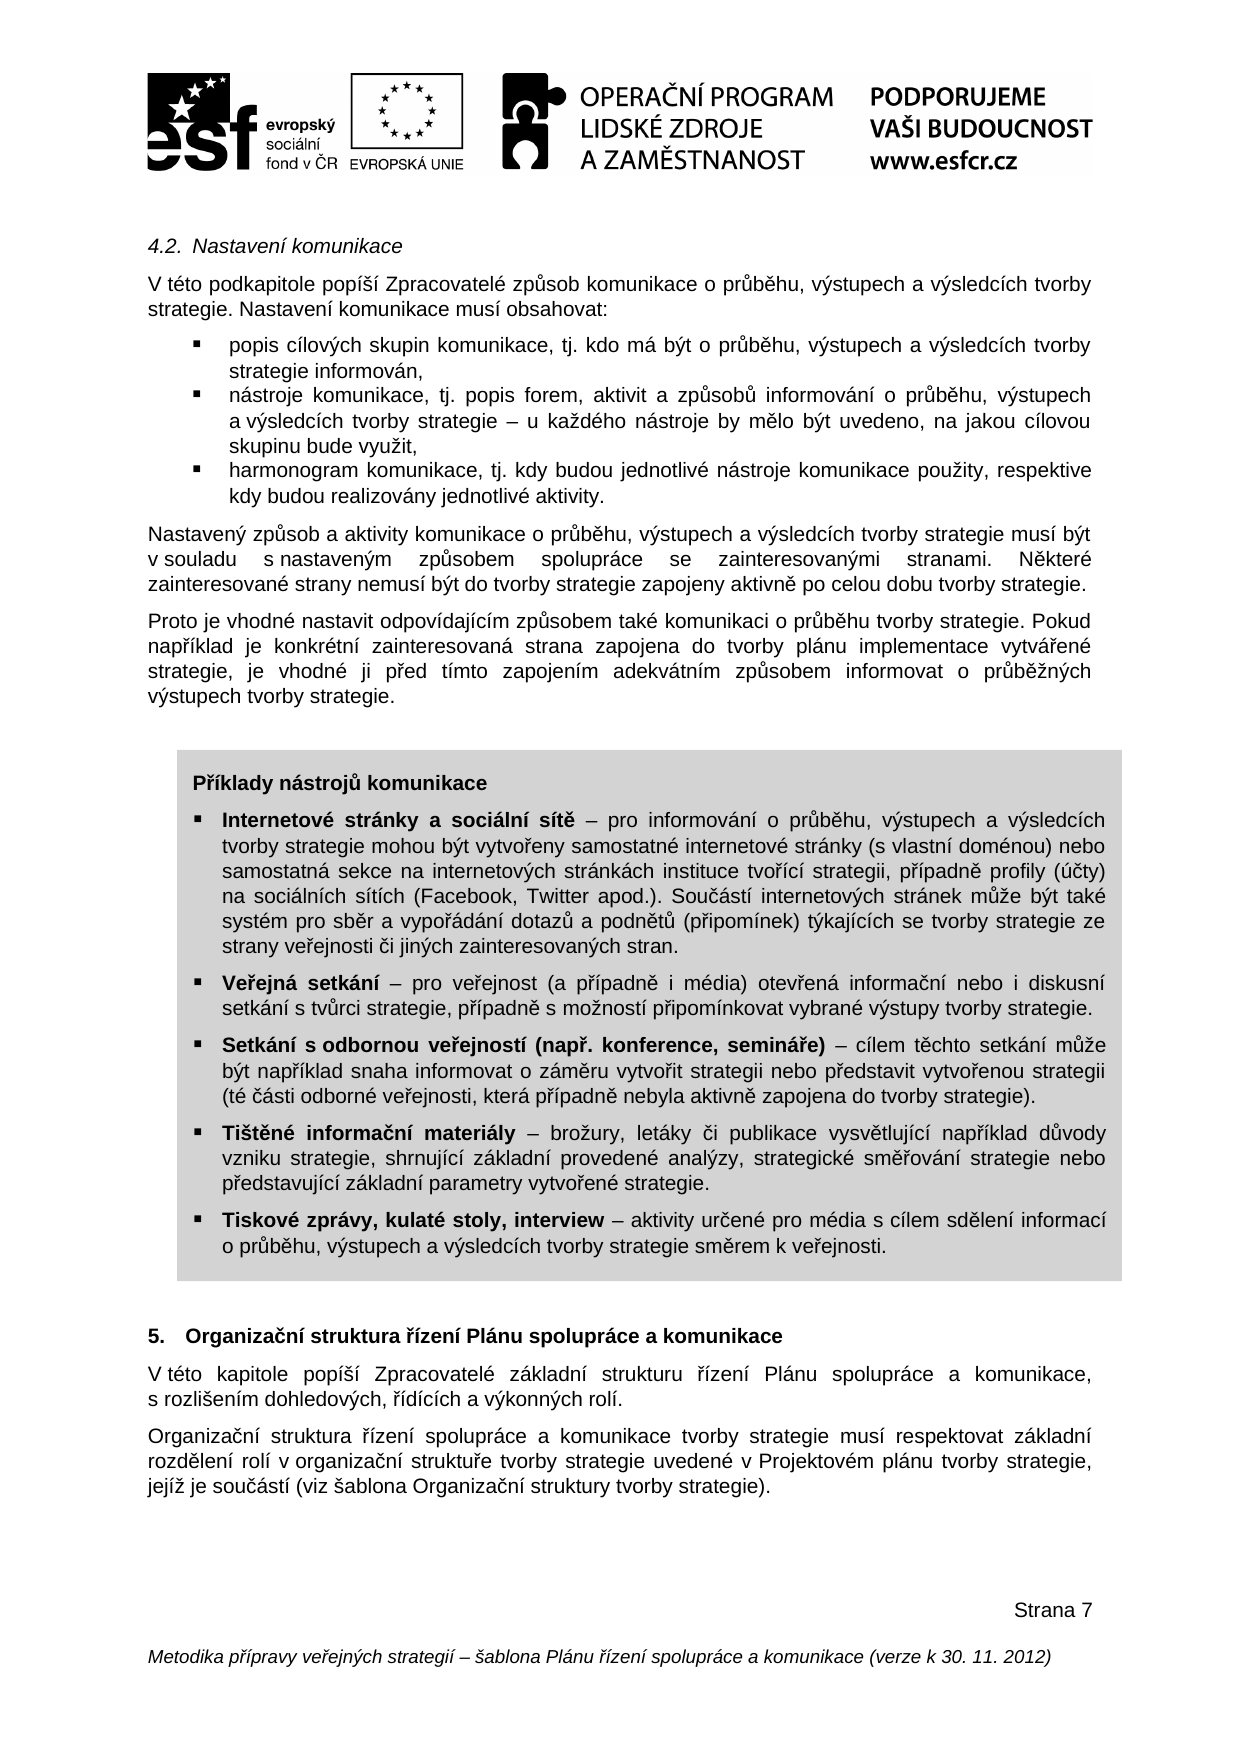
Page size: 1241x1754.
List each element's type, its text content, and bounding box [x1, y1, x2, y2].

text Nastavený způsob a aktivity komunikace o průběhu, výstupech a výsledcích tvorby strategie musí být v souladu s nastaveným způsobem spolupráce se zainteresovanými stranami. Některé zainteresované strany nemusí být do tvorby strategie zapojeny aktivně po celou dobu tvorby strategie. [148, 520, 1093, 595]
list nástroje komunikace, tj. popis forem, aktivit a způsobů informování o průběhu, výstupech a výsledcích tvorby strategie – u každého nástroje by mělo být uvedeno, na jakou cílovou skupinu bude využit, [191, 383, 1093, 458]
picture [147, 73, 1093, 176]
text Organizační struktura řízení spolupráce a komunikace tvorby strategie musí respektovat základní rozdělení rolí v organizační struktuře tvorby strategie uvedené v Projektovém plánu tvorby strategie, jejíž je součástí (viz šablona Organizační struktury tvorby strategie). [148, 1423, 1093, 1498]
text V této podkapitole popíší Zpracovatelé způsob komunikace o průběhu, výstupech a výsledcích tvorby strategie. Nastavení komunikace musí obsahovat: [148, 270, 1093, 320]
list popis cílových skupin komunikace, tj. kdo má být o průběhu, výstupech a výsledcích tvorby strategie informován, [191, 333, 1093, 383]
list harmonogram komunikace, tj. kdy budou jednotlivé nástroje komunikace použity, respektive kdy budou realizovány jednotlivé aktivity. [191, 458, 1093, 508]
text Proto je vhodné nastavit odpovídajícím způsobem také komunikaci o průběhu tvorby strategie. Pokud například je konkrétní zainteresovaná strana zapojena do tvorby plánu implementace vytvářené strategie, je vhodné ji před tímto zapojením adekvátním způsobem informovat o průběžných výstupech tvorby strategie. [148, 608, 1093, 708]
text V této kapitole popíší Zpracovatelé základní strukturu řízení Plánu spolupráce a komunikace, s rozlišením dohledových, řídících a výkonných rolí. [148, 1361, 1093, 1411]
list Organizační struktura řízení Plánu spolupráce a komunikace [148, 1323, 1093, 1348]
list Nastavení komunikace [148, 233, 1093, 258]
